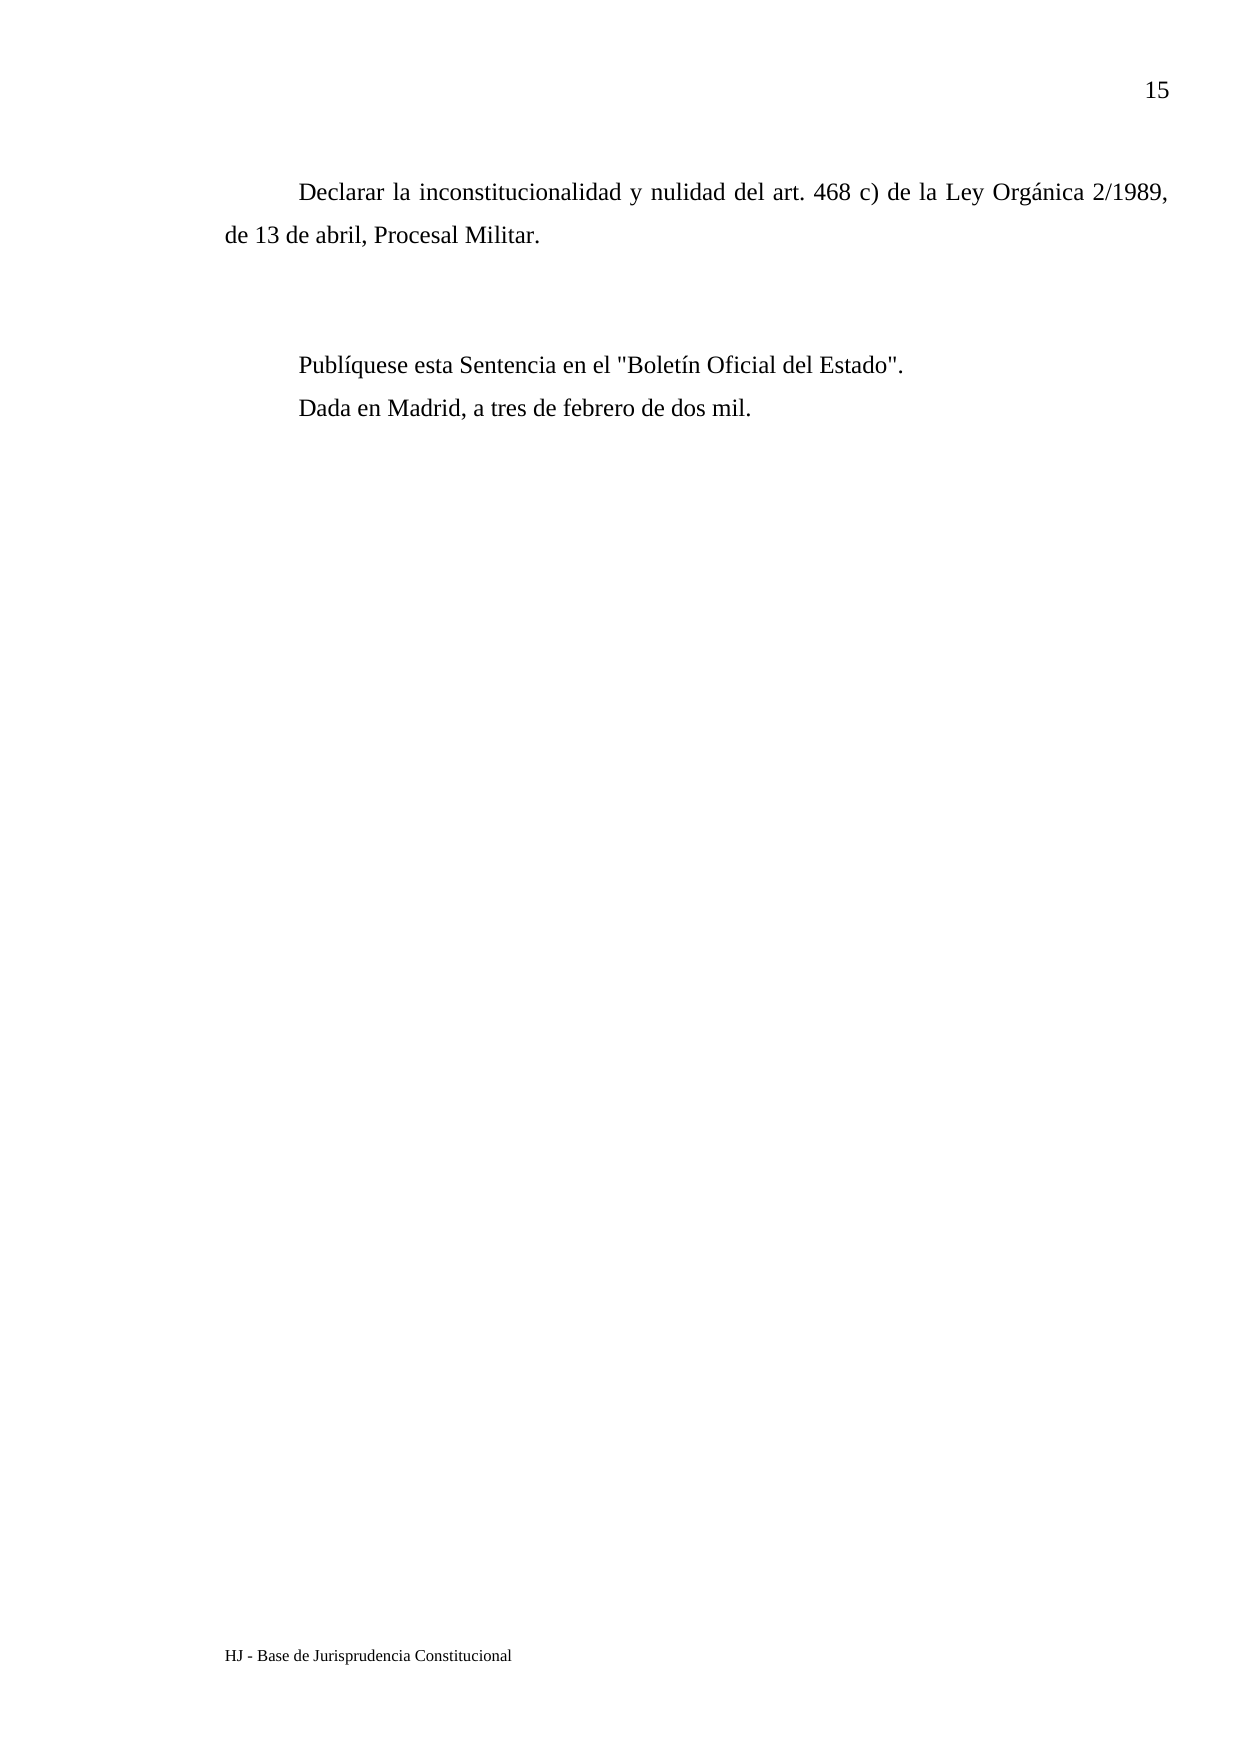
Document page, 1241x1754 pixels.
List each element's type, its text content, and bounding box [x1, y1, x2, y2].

text Dada en Madrid, a tres de febrero de dos mil. [224, 393, 1169, 422]
text Publíquese esta Sentencia en el "Boletín Oficial del Estado". [224, 350, 1169, 378]
text Declarar la inconstitucionalidad y nulidad del art. 468 c) de la Ley Orgánica 2/1989, de 13 de abril, Procesal Militar. [224, 177, 1169, 249]
